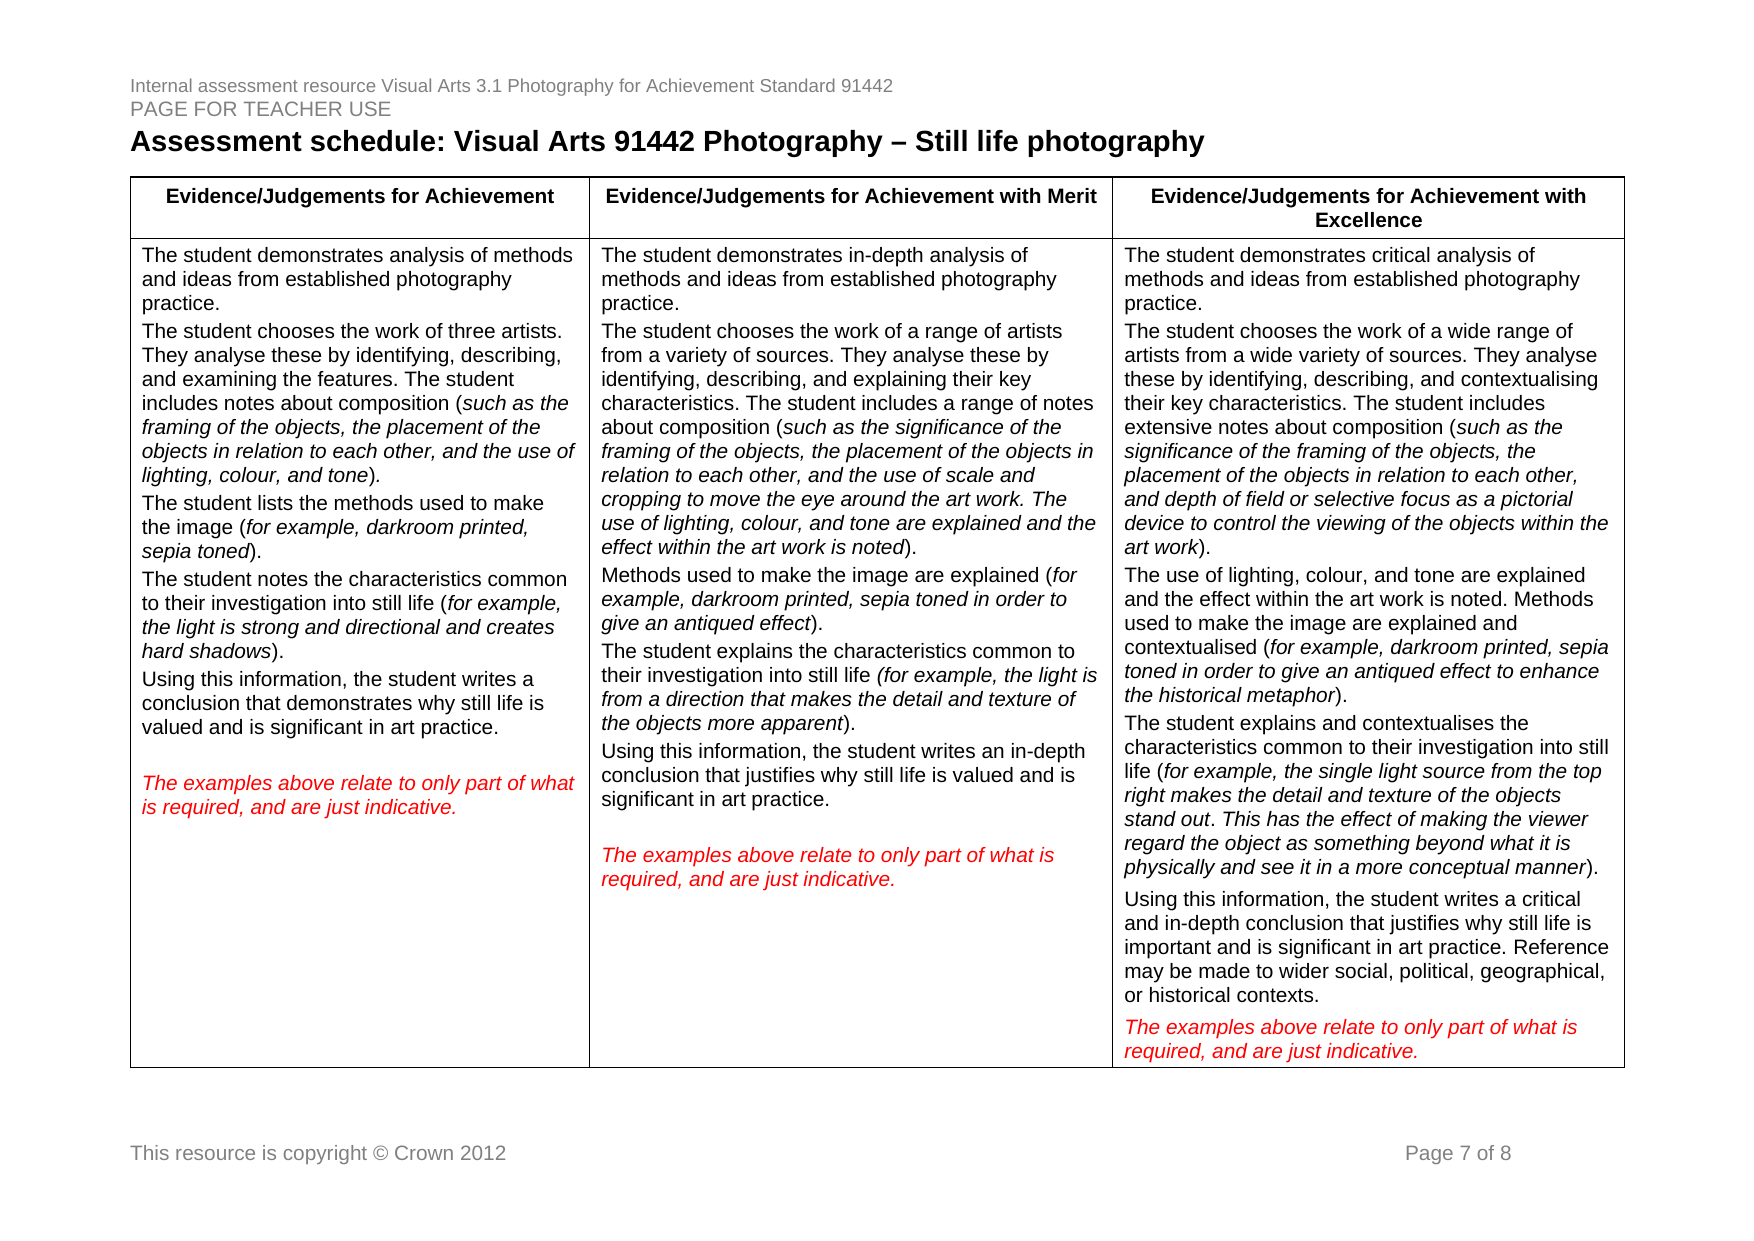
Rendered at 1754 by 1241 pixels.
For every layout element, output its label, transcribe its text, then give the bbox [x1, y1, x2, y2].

table_header Evidence/Judgements for Achievement with Excellence [1113, 178, 1624, 238]
table_header Evidence/Judgements for Achievement [131, 178, 589, 238]
table_cell The student demonstrates in-depth analysis of methods and ideas from established photography practice. The student chooses the work of a range of artists from a variety of sources. They analyse these by identifying, describing, and explaining their key characteristics. The student includes a range of notes about composition (such as the significance of the framing of the objects, the placement of the objects in relation to each other, and the use of scale and cropping to move the eye around the art work. The use of lighting, colour, and tone are explained and the effect within the art work is noted). Methods used to make the image are explained (for example, darkroom printed, sepia toned in order to give an antiqued effect). The student explains the characteristics common to their investigation into still life (for example, the light is from a direction that makes the detail and texture of the objects more apparent). Using this information, the student writes an in-depth conclusion that justifies why still life is valued and is significant in art practice. The examples above relate to only part of what is required, and are just indicative. [590, 239, 1112, 1067]
subtitle Assessment schedule: Visual Arts 91442 Photography – Still life photography [130, 124, 1624, 158]
table_cell The student demonstrates analysis of methods and ideas from established photography practice. The student chooses the work of three artists. They analyse these by identifying, describing, and examining the features. The student includes notes about composition (such as the framing of the objects, the placement of the objects in relation to each other, and the use of lighting, colour, and tone). The student lists the methods used to make the image (for example, darkroom printed, sepia toned). The student notes the characteristics common to their investigation into still life (for example, the light is strong and directional and creates hard shadows). Using this information, the student writes a conclusion that demonstrates why still life is valued and is significant in art practice. The examples above relate to only part of what is required, and are just indicative. [131, 239, 589, 1067]
table_cell The student demonstrates critical analysis of methods and ideas from established photography practice. The student chooses the work of a wide range of artists from a wide variety of sources. They analyse these by identifying, describing, and contextualising their key characteristics. The student includes extensive notes about composition (such as the significance of the framing of the objects, the placement of the objects in relation to each other, and depth of field or selective focus as a pictorial device to control the viewing of the objects within the art work). The use of lighting, colour, and tone are explained and the effect within the art work is noted. Methods used to make the image are explained and contextualised (for example, darkroom printed, sepia toned in order to give an antiqued effect to enhance the historical metaphor). The student explains and contextualises the characteristics common to their investigation into still life (for example, the single light source from the top right makes the detail and texture of the objects stand out. This has the effect of making the viewer regard the object as something beyond what it is physically and see it in a more conceptual manner). Using this information, the student writes a critical and in-depth conclusion that justifies why still life is important and is significant in art practice. Reference may be made to wider social, political, geographical, or historical contexts. The examples above relate to only part of what is required, and are just indicative. [1113, 239, 1624, 1067]
table_header Evidence/Judgements for Achievement with Merit [590, 178, 1112, 238]
